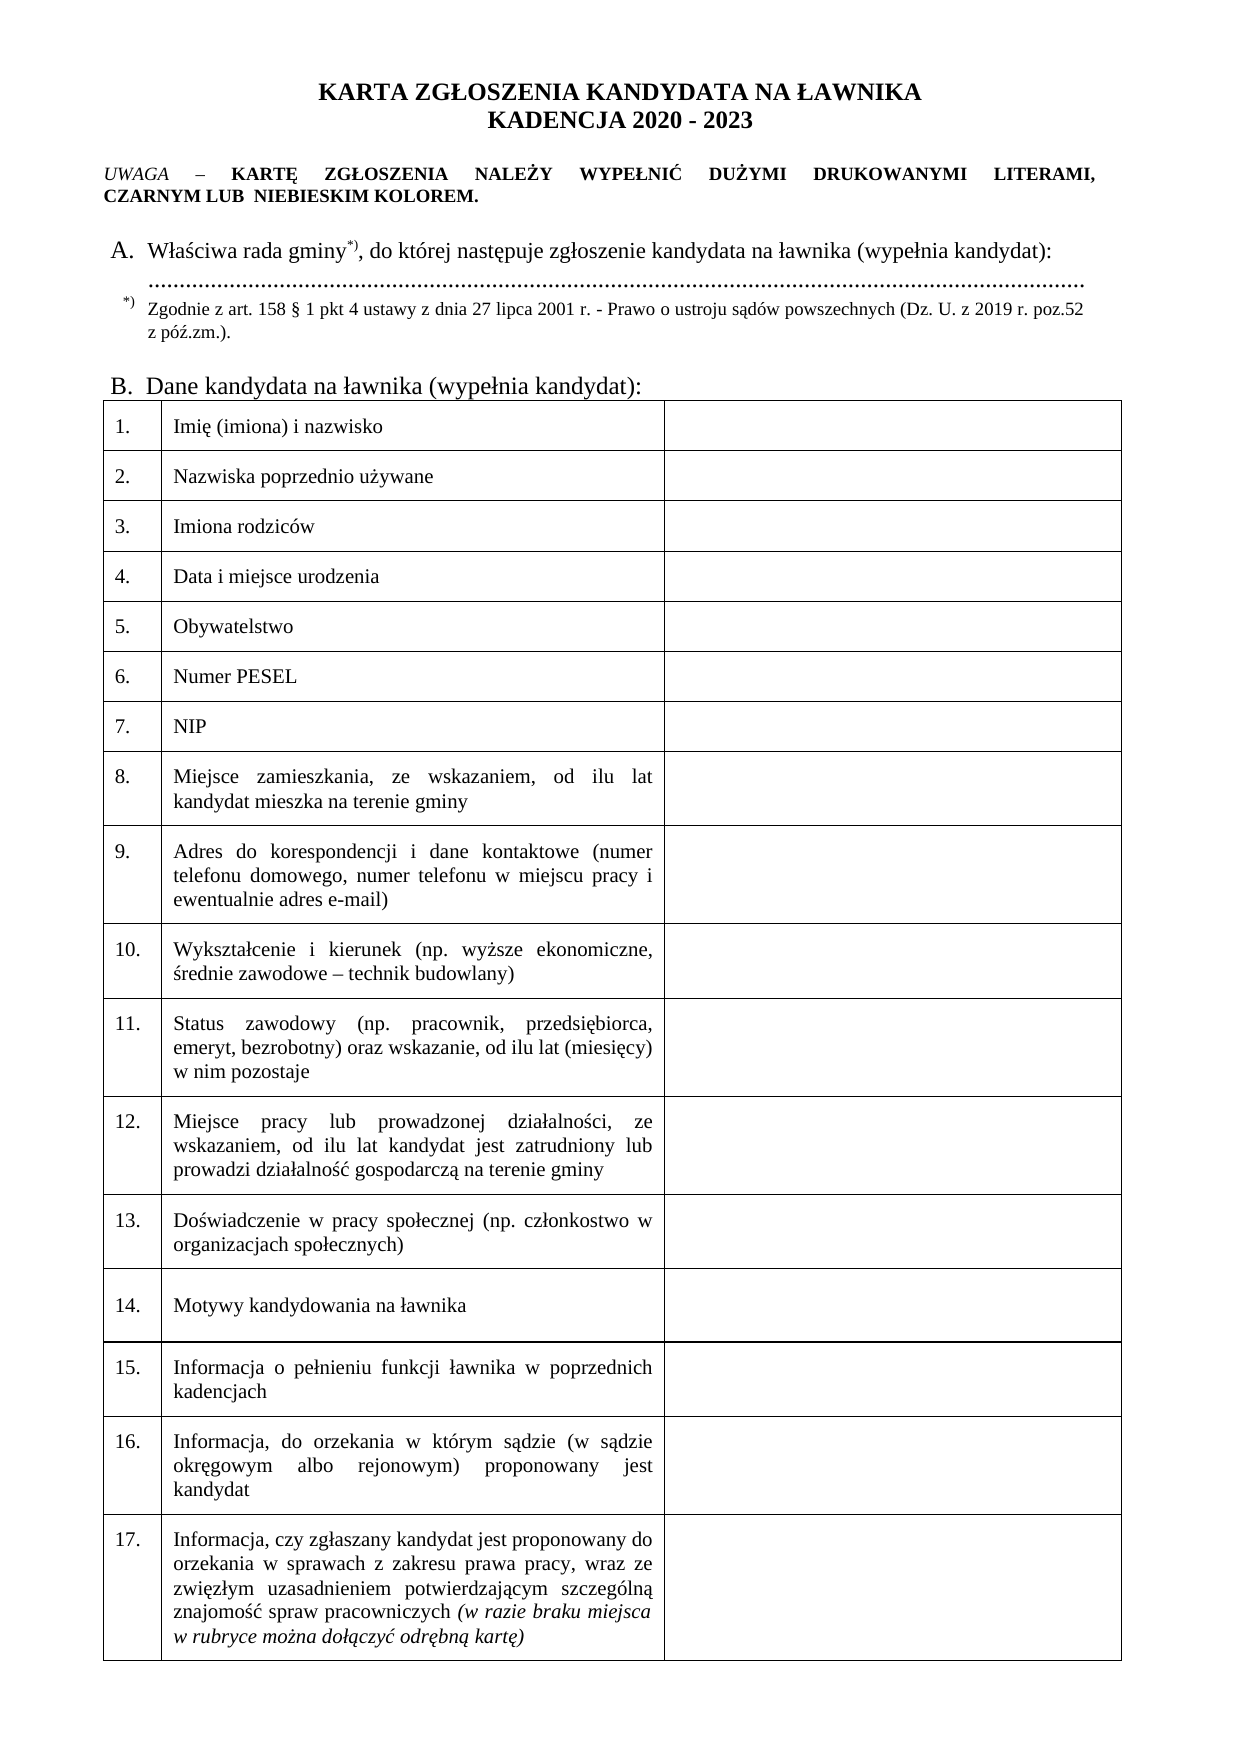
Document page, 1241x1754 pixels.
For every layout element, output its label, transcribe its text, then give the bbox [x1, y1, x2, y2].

table_cell NIP [162, 702, 664, 751]
table_cell Data i miejsce urodzenia [162, 552, 664, 601]
table_cell Wykształcenie i kierunek (np. wyższe ekonomiczne, średnie zawodowe – technik budowlany) [162, 924, 664, 997]
table_cell Adres do korespondencji i dane kontaktowe (numer telefonu domowego, numer telefonu w miejscu pracy i ewentualnie adres e-mail) [162, 826, 664, 923]
table_cell Miejsce pracy lub prowadzonej działalności, ze wskazaniem, od ilu lat kandydat jest zatrudniony lub prowadzi działalność gospodarczą na terenie gminy [162, 1097, 664, 1194]
table_cell [665, 552, 1121, 601]
table_cell Informacja, czy zgłaszany kandydat jest proponowany do orzekania w sprawach z zakresu prawa pracy, wraz ze zwięzłym uzasadnieniem potwierdzającym szczególną znajomość spraw pracowniczych (w razie braku miejsca w rubryce można dołączyć odrębną kartę) [162, 1515, 664, 1660]
text ...................................................................................................................................................... [148, 264, 1092, 292]
table_cell Status zawodowy (np. pracownik, przedsiębiorca, emeryt, bezrobotny) oraz wskazanie, od ilu lat (miesięcy) w nim pozostaje [162, 999, 664, 1096]
table_cell [665, 602, 1121, 651]
table_cell [665, 1195, 1121, 1268]
text KARTA ZGŁOSZENIA KANDYDATA NA ŁAWNIKA [148, 77, 1092, 106]
table_cell 9. [104, 826, 161, 923]
text *) Zgodnie z art. 158 § 1 pkt 4 ustawy z dnia 27 lipca 2001 r. - Prawo o ustroju sądów powszechnych (Dz. U. z 2019 r. poz.52 z póź.zm.). [123, 292, 1092, 343]
table_cell Miejsce zamieszkania, ze wskazaniem, od ilu lat kandydat mieszka na terenie gminy [162, 752, 664, 825]
table_cell Imiona rodziców [162, 501, 664, 551]
table_cell 16. [104, 1417, 161, 1514]
table_cell [665, 1343, 1121, 1416]
table_cell [665, 752, 1121, 825]
table_cell [665, 702, 1121, 751]
table_cell 7. [104, 702, 161, 751]
table_cell [665, 451, 1121, 500]
table_cell [665, 652, 1121, 701]
table_cell 10. [104, 924, 161, 997]
table_cell 15. [104, 1343, 161, 1416]
table_cell Nazwiska poprzednio używane [162, 451, 664, 500]
table_cell 2. [104, 451, 161, 500]
text KADENCJA 2020 - 2023 [148, 106, 1092, 134]
text A. Właściwa rada gminy*), do której następuje zgłoszenie kandydata na ławnika (wypełnia kandydat): [110, 235, 1092, 264]
table_header Imię (imiona) i nazwisko [162, 401, 664, 450]
table_cell 11. [104, 999, 161, 1096]
table_cell 3. [104, 501, 161, 551]
table_cell 4. [104, 552, 161, 601]
table_cell 12. [104, 1097, 161, 1194]
table_cell [665, 826, 1121, 923]
table_header [665, 401, 1121, 450]
table_cell [665, 1097, 1121, 1194]
table_cell 8. [104, 752, 161, 825]
table_cell [665, 999, 1121, 1096]
table_cell [665, 1269, 1121, 1341]
table_cell Informacja o pełnieniu funkcji ławnika w poprzednich kadencjach [162, 1343, 664, 1416]
table_cell [665, 924, 1121, 997]
table_cell Obywatelstwo [162, 602, 664, 651]
table_cell 13. [104, 1195, 161, 1268]
table_cell 6. [104, 652, 161, 701]
table_header 1. [104, 401, 161, 450]
text UWAGA – KARTĘ ZGŁOSZENIA NALEŻY WYPEŁNIĆ DUŻYMI DRUKOWANYMI LITERAMI, CZARNYM LUB NIEBIESKIM KOLOREM. [103, 163, 1122, 206]
table_cell 5. [104, 602, 161, 651]
table_cell 14. [104, 1269, 161, 1341]
table_cell Informacja, do orzekania w którym sądzie (w sądzie okręgowym albo rejonowym) proponowany jest kandydat [162, 1417, 664, 1514]
table_cell Doświadczenie w pracy społecznej (np. członkostwo w organizacjach społecznych) [162, 1195, 664, 1268]
table_cell Motywy kandydowania na ławnika [162, 1269, 664, 1341]
table_cell [665, 1515, 1121, 1660]
table_cell [665, 1417, 1121, 1514]
table_cell 17. [104, 1515, 161, 1660]
table_cell [665, 501, 1121, 551]
table_cell Numer PESEL [162, 652, 664, 701]
text B. Dane kandydata na ławnika (wypełnia kandydat): [110, 371, 1092, 400]
